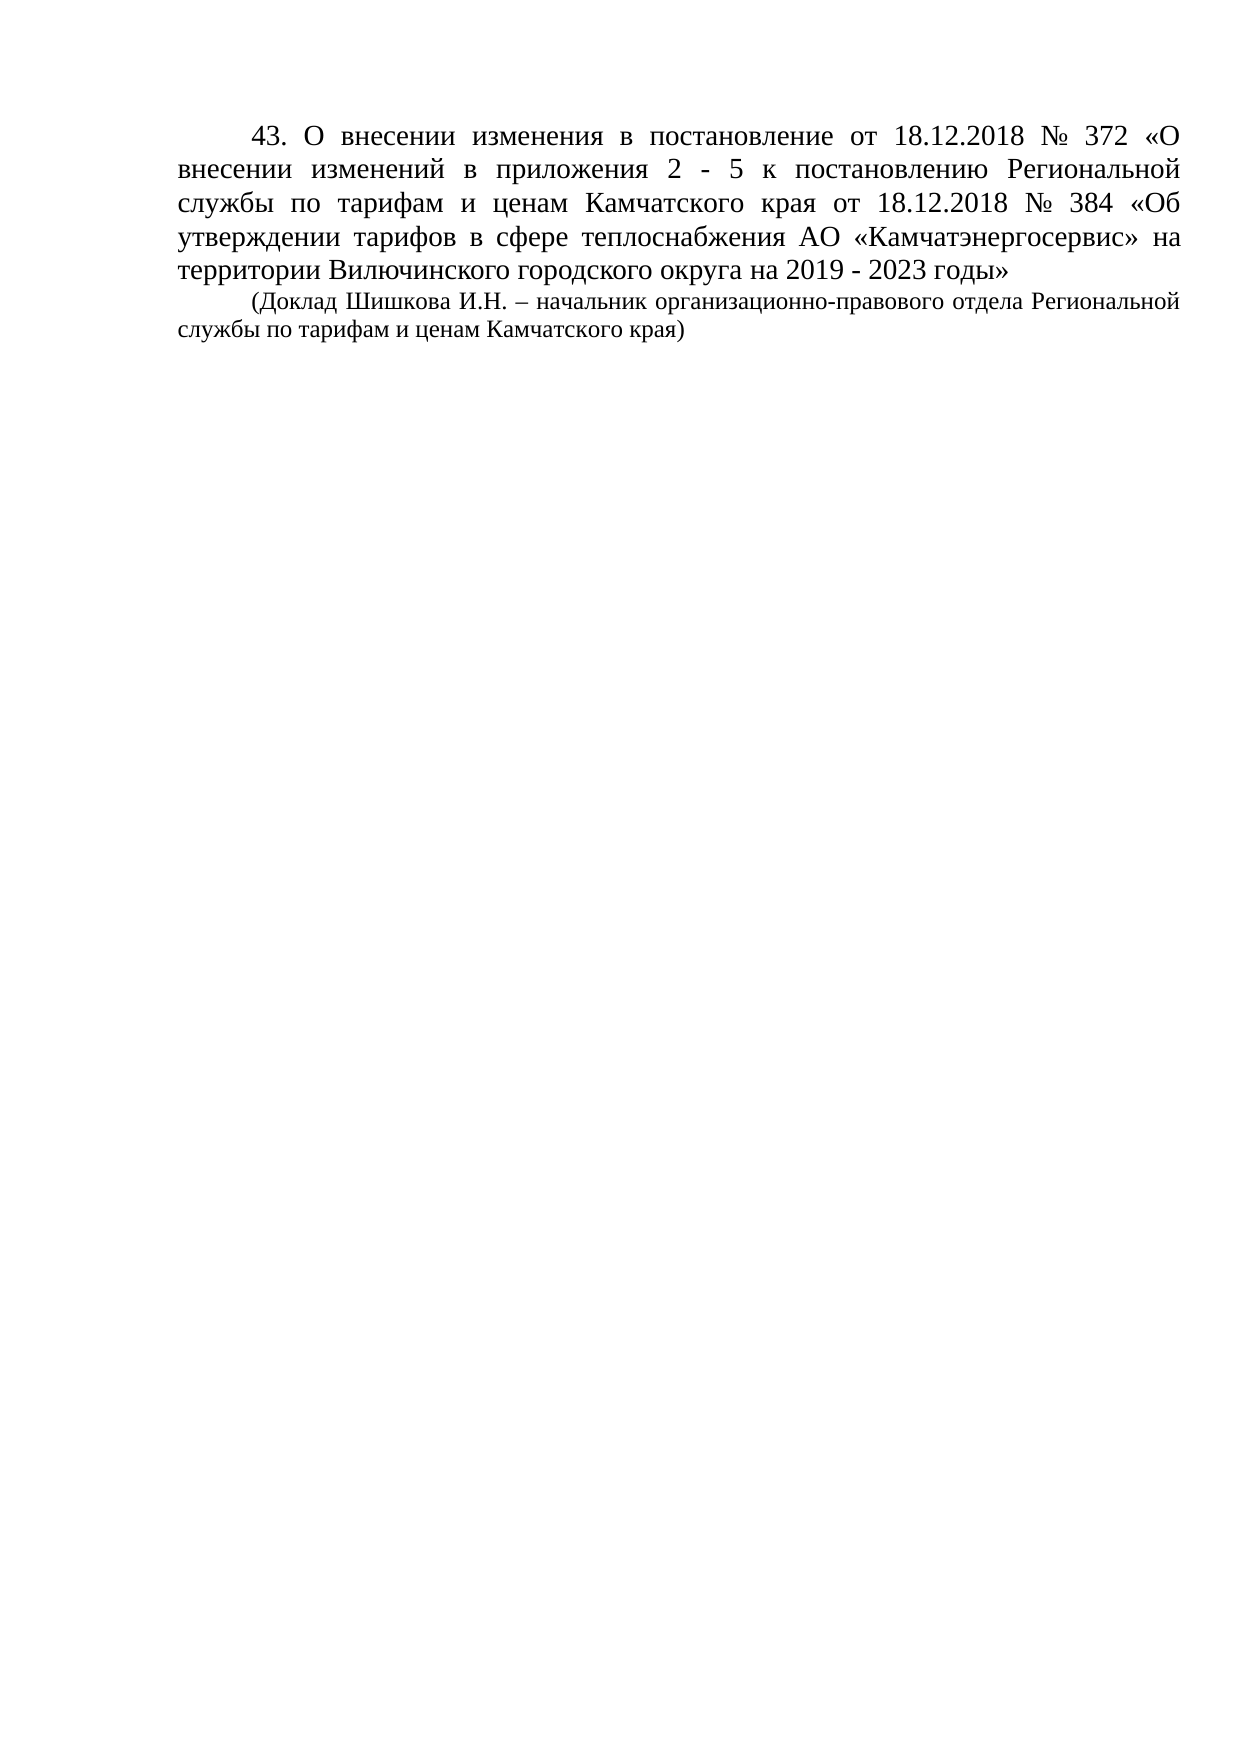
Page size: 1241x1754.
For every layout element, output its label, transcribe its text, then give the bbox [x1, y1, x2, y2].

text 43. О внесении изменения в постановление от 18.12.2018 № 372 «О внесении изменений в приложения 2 - 5 к постановлению Региональной службы по тарифам и ценам Камчатского края от 18.12.2018 № 384 «Об утверждении тарифов в сфере теплоснабжения АО «Камчатэнергосервис» на территории Вилючинского городского округа на 2019 - 2023 годы» [177, 118, 1181, 286]
text (Доклад Шишкова И.Н. – начальник организационно-правового отдела Региональной службы по тарифам и ценам Камчатского края) [177, 286, 1181, 343]
